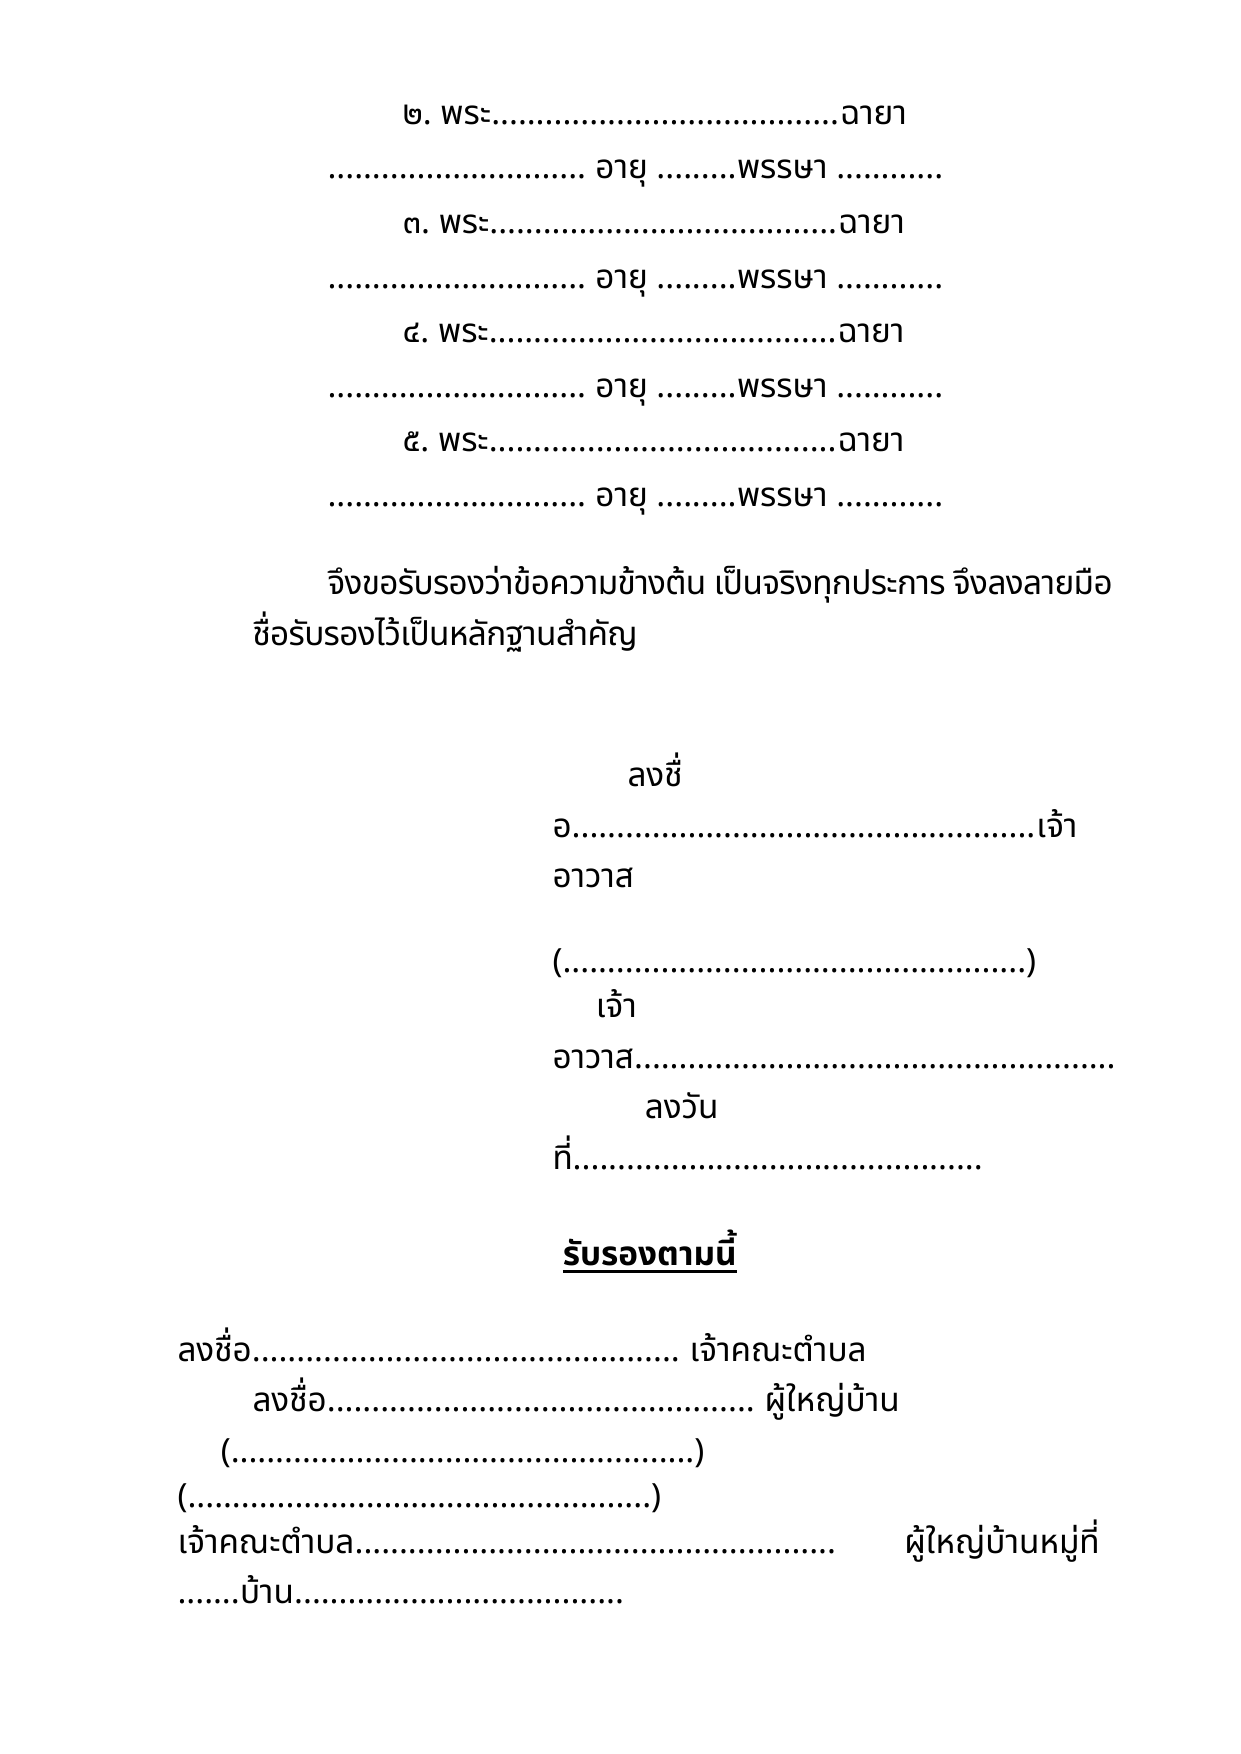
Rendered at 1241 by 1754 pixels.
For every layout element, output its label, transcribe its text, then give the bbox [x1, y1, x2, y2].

text ๕. พระ.......................................ฉายา ............................. อายุ .........พรรษา ............ [327, 416, 1122, 521]
text จึงขอรับรองว่าข้อความข้างต้น เป็นจริงทุกประการ จึงลงลายมือชื่อรับรองไว้เป็นหลักฐานสำคัญ [252, 559, 1122, 660]
text (....................................................) (....................................................) [177, 1427, 1122, 1517]
text (....................................................) [552, 902, 1122, 982]
text รับรองตามนี้ [177, 1229, 1122, 1280]
text ๔. พระ.......................................ฉายา ............................. อายุ .........พรรษา ............ [327, 307, 1122, 412]
text เจ้าคณะตำบล...................................................... ผู้ใหญ่บ้านหมู่ที่ .......บ้าน..................................... [177, 1517, 1122, 1619]
text ๓. พระ.......................................ฉายา ............................. อายุ .........พรรษา ............ [327, 198, 1122, 303]
text ลงชื่อ....................................................เจ้าอาวาส [552, 751, 1122, 902]
text เจ้าอาวาส...................................................... [552, 982, 1122, 1083]
text ลงวันที่.............................................. [552, 1083, 1122, 1184]
text ๒. พระ.......................................ฉายา ............................. อายุ .........พรรษา ............ [327, 89, 1122, 194]
text ลงชื่อ................................................ เจ้าคณะตำบล ลงชื่อ................................................ ผู้ใหญ่บ้าน [177, 1325, 1122, 1427]
